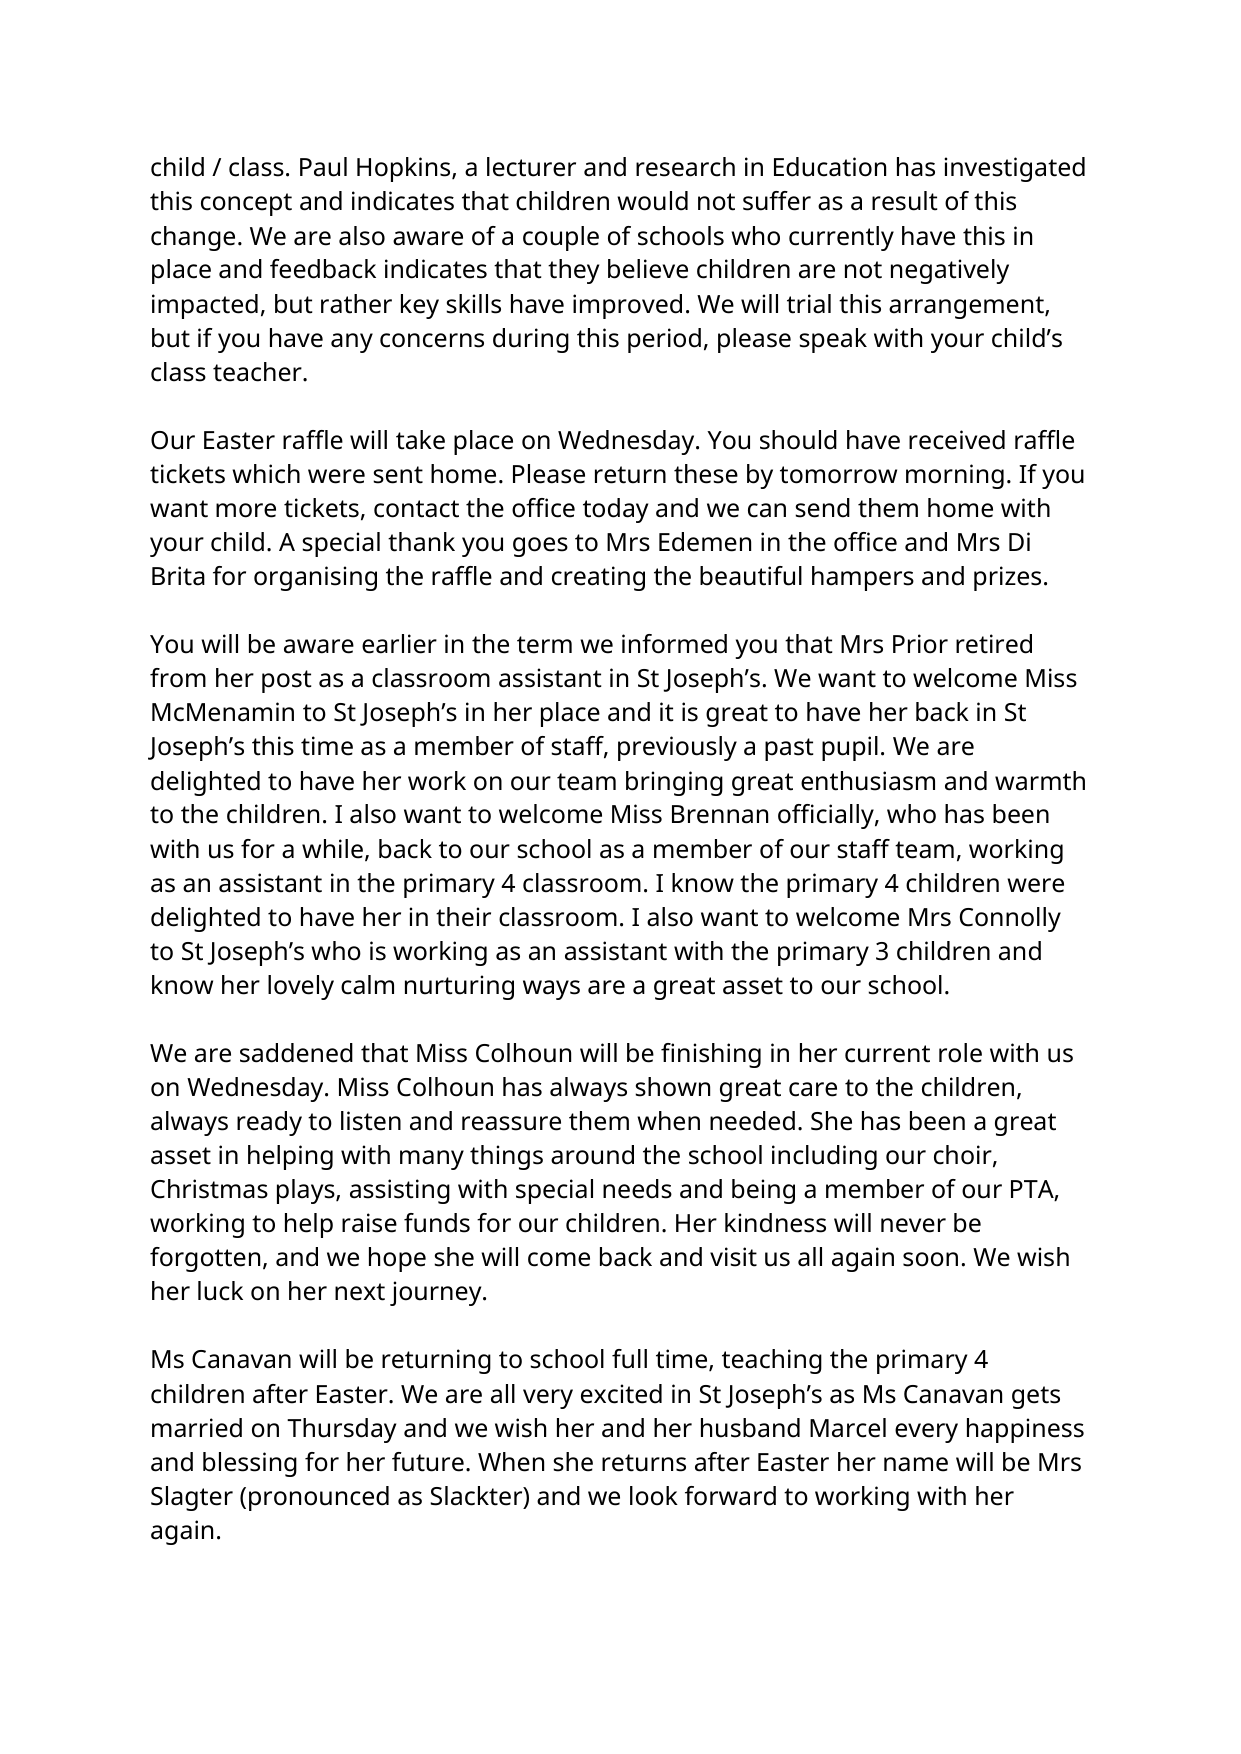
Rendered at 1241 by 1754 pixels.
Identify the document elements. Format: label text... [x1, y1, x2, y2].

text Our Easter raffle will take place on Wednesday. You should have received raffle tickets which were sent home. Please return these by tomorrow morning. If you want more tickets, contact the office today and we can send them home with your child. A special thank you goes to Mrs Edemen in the office and Mrs Di Brita for organising the raffle and creating the beautiful hampers and prizes. [150, 422, 1090, 593]
text You will be aware earlier in the term we informed you that Mrs Prior retired from her post as a classroom assistant in St Joseph’s. We want to welcome Miss McMenamin to St Joseph’s in her place and it is great to have her back in St Joseph’s this time as a member of staff, previously a past pupil. We are delighted to have her work on our team bringing great enthusiasm and warmth to the children. I also want to welcome Miss Brennan officially, who has been with us for a while, back to our school as a member of our staff team, working as an assistant in the primary 4 classroom. I know the primary 4 children were delighted to have her in their classroom. I also want to welcome Mrs Connolly to St Joseph’s who is working as an assistant with the primary 3 children and know her lovely calm nurturing ways are a great asset to our school. [150, 627, 1090, 1002]
text We are saddened that Miss Colhoun will be finishing in her current role with us on Wednesday. Miss Colhoun has always shown great care to the children, always ready to listen and reassure them when needed. She has been a great asset in helping with many things around the school including our choir, Christmas plays, assisting with special needs and being a member of our PTA, working to help raise funds for our children. Her kindness will never be forgotten, and we hope she will come back and visit us all again soon. We wish her luck on her next journey. [150, 1036, 1090, 1308]
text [150, 150, 1090, 388]
text Ms Canavan will be returning to school full time, teaching the primary 4 children after Easter. We are all very excited in St Joseph’s as Ms Canavan gets married on Thursday and we wish her and her husband Marcel every happiness and blessing for her future. When she returns after Easter her name will be Mrs Slagter (pronounced as Slackter) and we look forward to working with her again. [150, 1342, 1090, 1547]
